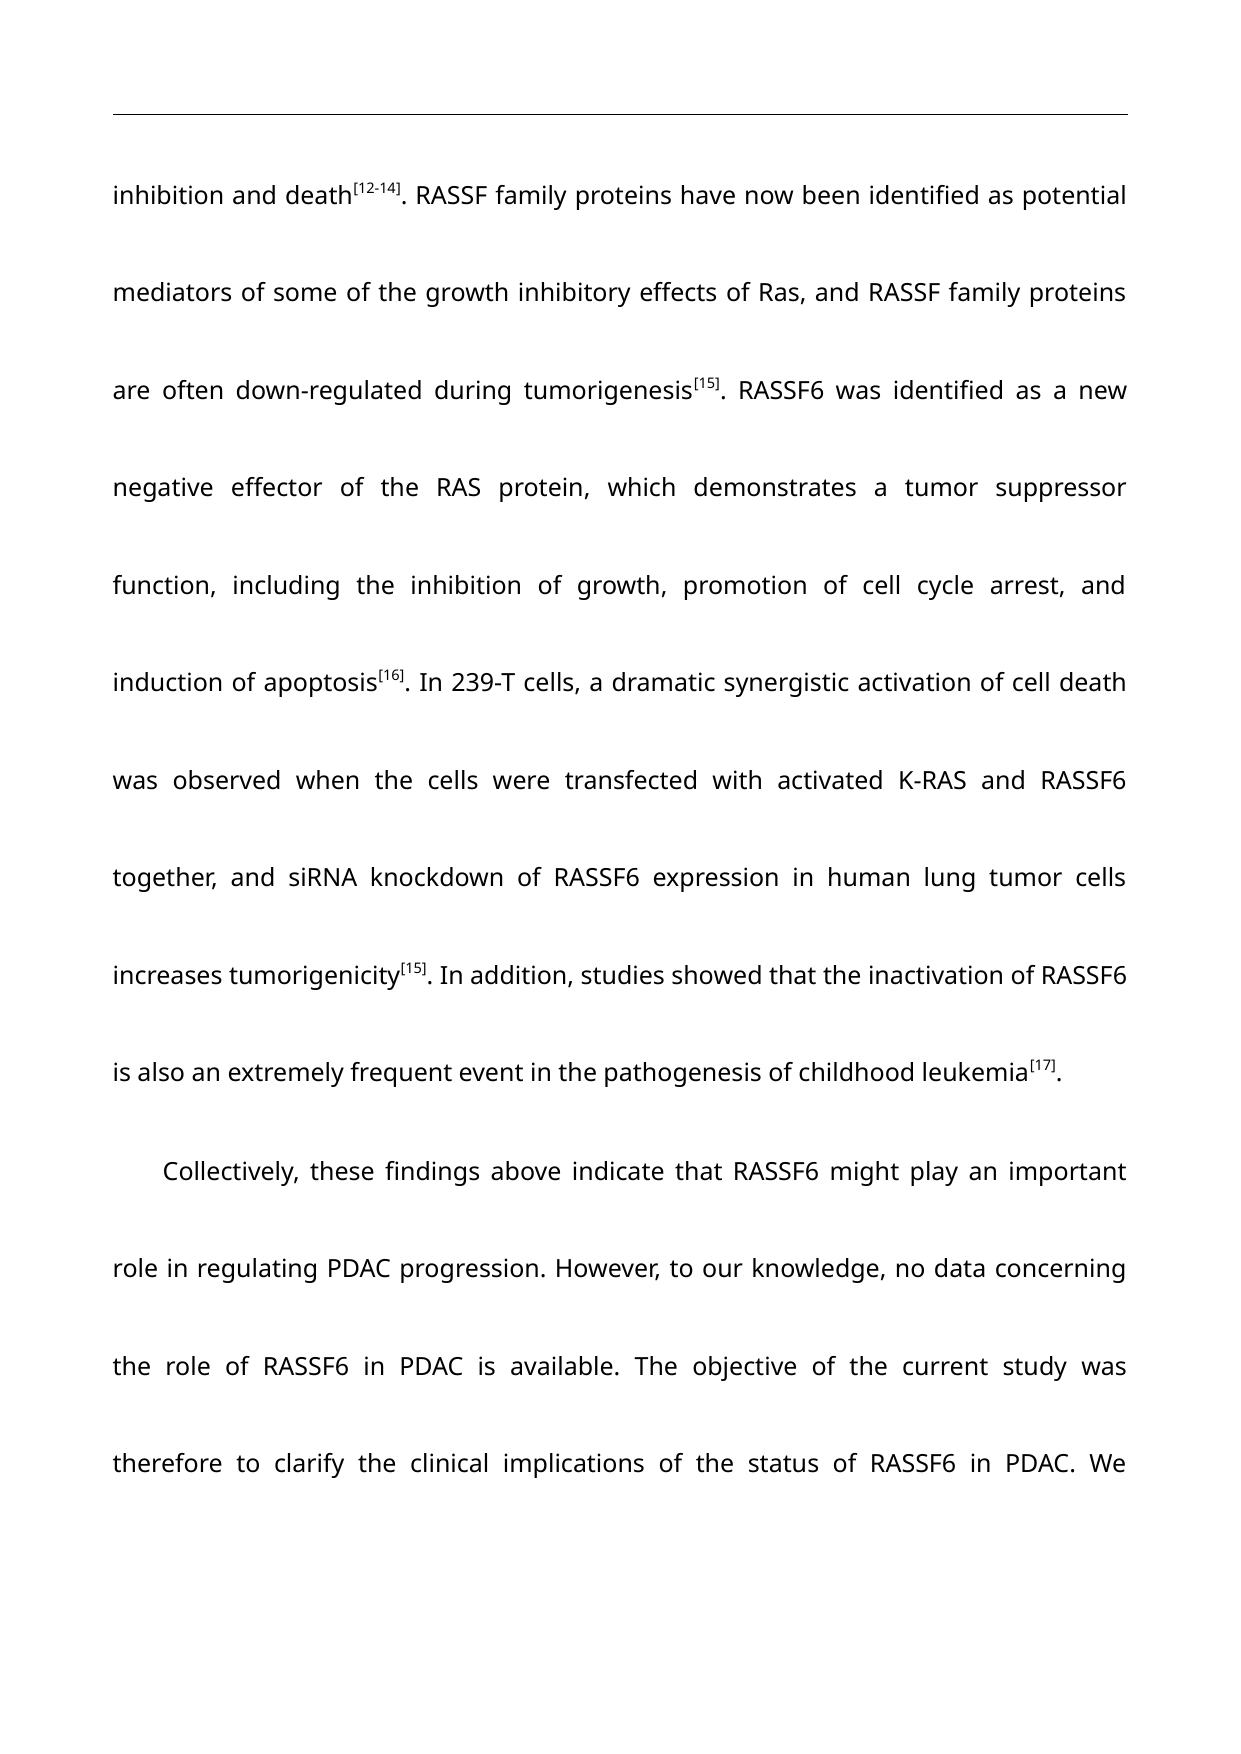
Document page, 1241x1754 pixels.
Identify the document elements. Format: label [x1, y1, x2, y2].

text [112, 1138, 1128, 1495]
text [112, 162, 1128, 1104]
